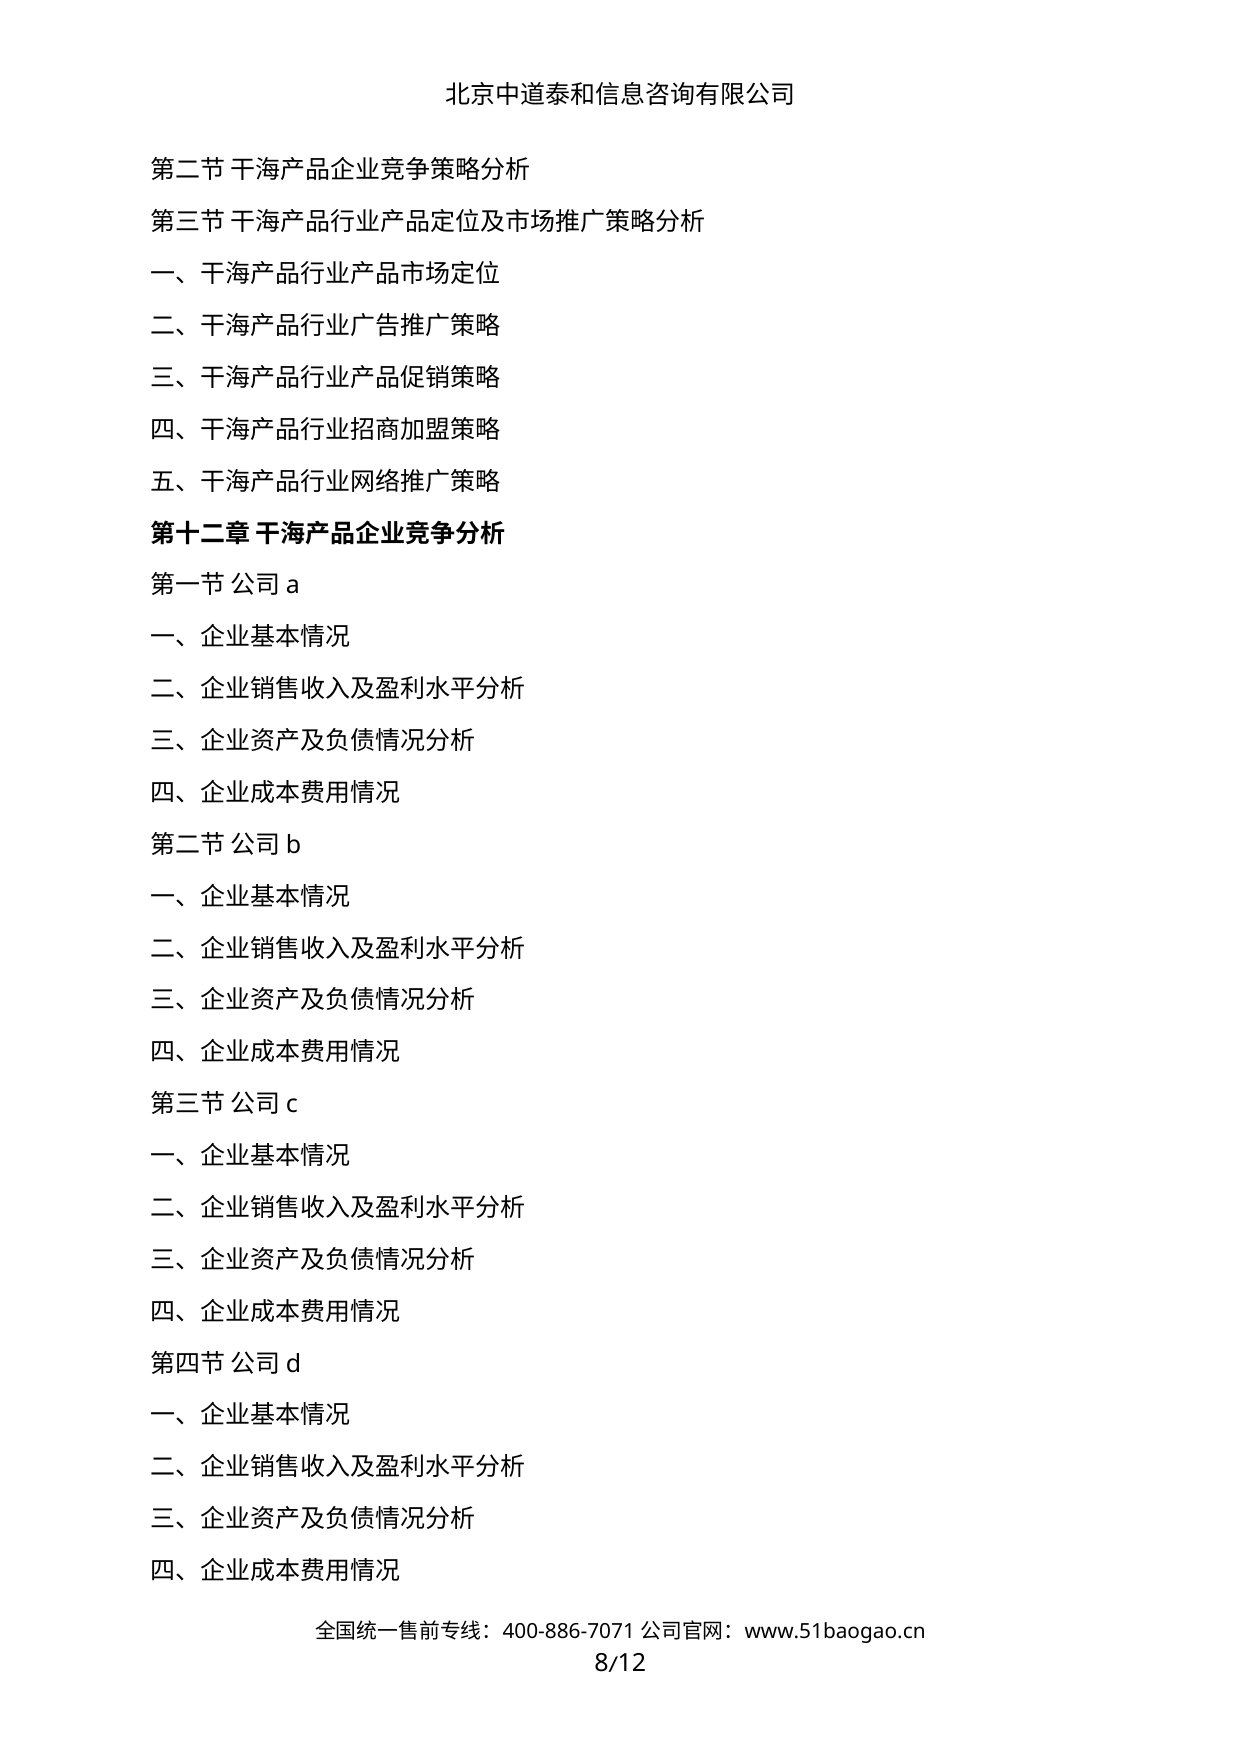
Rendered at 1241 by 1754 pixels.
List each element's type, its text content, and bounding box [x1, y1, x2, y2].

text 第二节 干海产品企业竞争策略分析 [150, 150, 1090, 186]
text 三、企业资产及负债情况分析 [150, 980, 1090, 1016]
text 三、企业资产及负债情况分析 [150, 1499, 1090, 1535]
text 二、企业销售收入及盈利水平分析 [150, 1447, 1090, 1483]
text 四、企业成本费用情况 [150, 1551, 1090, 1587]
text 二、企业销售收入及盈利水平分析 [150, 669, 1090, 705]
text 第三节 干海产品行业产品定位及市场推广策略分析 [150, 202, 1090, 238]
text 四、企业成本费用情况 [150, 772, 1090, 809]
text 一、企业基本情况 [150, 1395, 1090, 1431]
text 五、干海产品行业网络推广策略 [150, 461, 1090, 497]
text 第一节 公司a [150, 565, 1090, 601]
text 第三节 公司c [150, 1084, 1090, 1120]
text 三、干海产品行业产品促销策略 [150, 357, 1090, 394]
text 第二节 公司b [150, 824, 1090, 861]
text 二、企业销售收入及盈利水平分析 [150, 1187, 1090, 1224]
text 四、干海产品行业招商加盟策略 [150, 409, 1090, 446]
text 第十二章 干海产品企业竞争分析 [150, 513, 1090, 549]
text 四、企业成本费用情况 [150, 1291, 1090, 1327]
text 三、企业资产及负债情况分析 [150, 1239, 1090, 1276]
text 二、企业销售收入及盈利水平分析 [150, 928, 1090, 964]
text 一、企业基本情况 [150, 1136, 1090, 1172]
text 一、企业基本情况 [150, 617, 1090, 653]
text 三、企业资产及负债情况分析 [150, 721, 1090, 757]
text 二、干海产品行业广告推广策略 [150, 306, 1090, 342]
text 四、企业成本费用情况 [150, 1032, 1090, 1068]
text 一、企业基本情况 [150, 876, 1090, 912]
text 第四节 公司d [150, 1343, 1090, 1379]
text 一、干海产品行业产品市场定位 [150, 254, 1090, 290]
